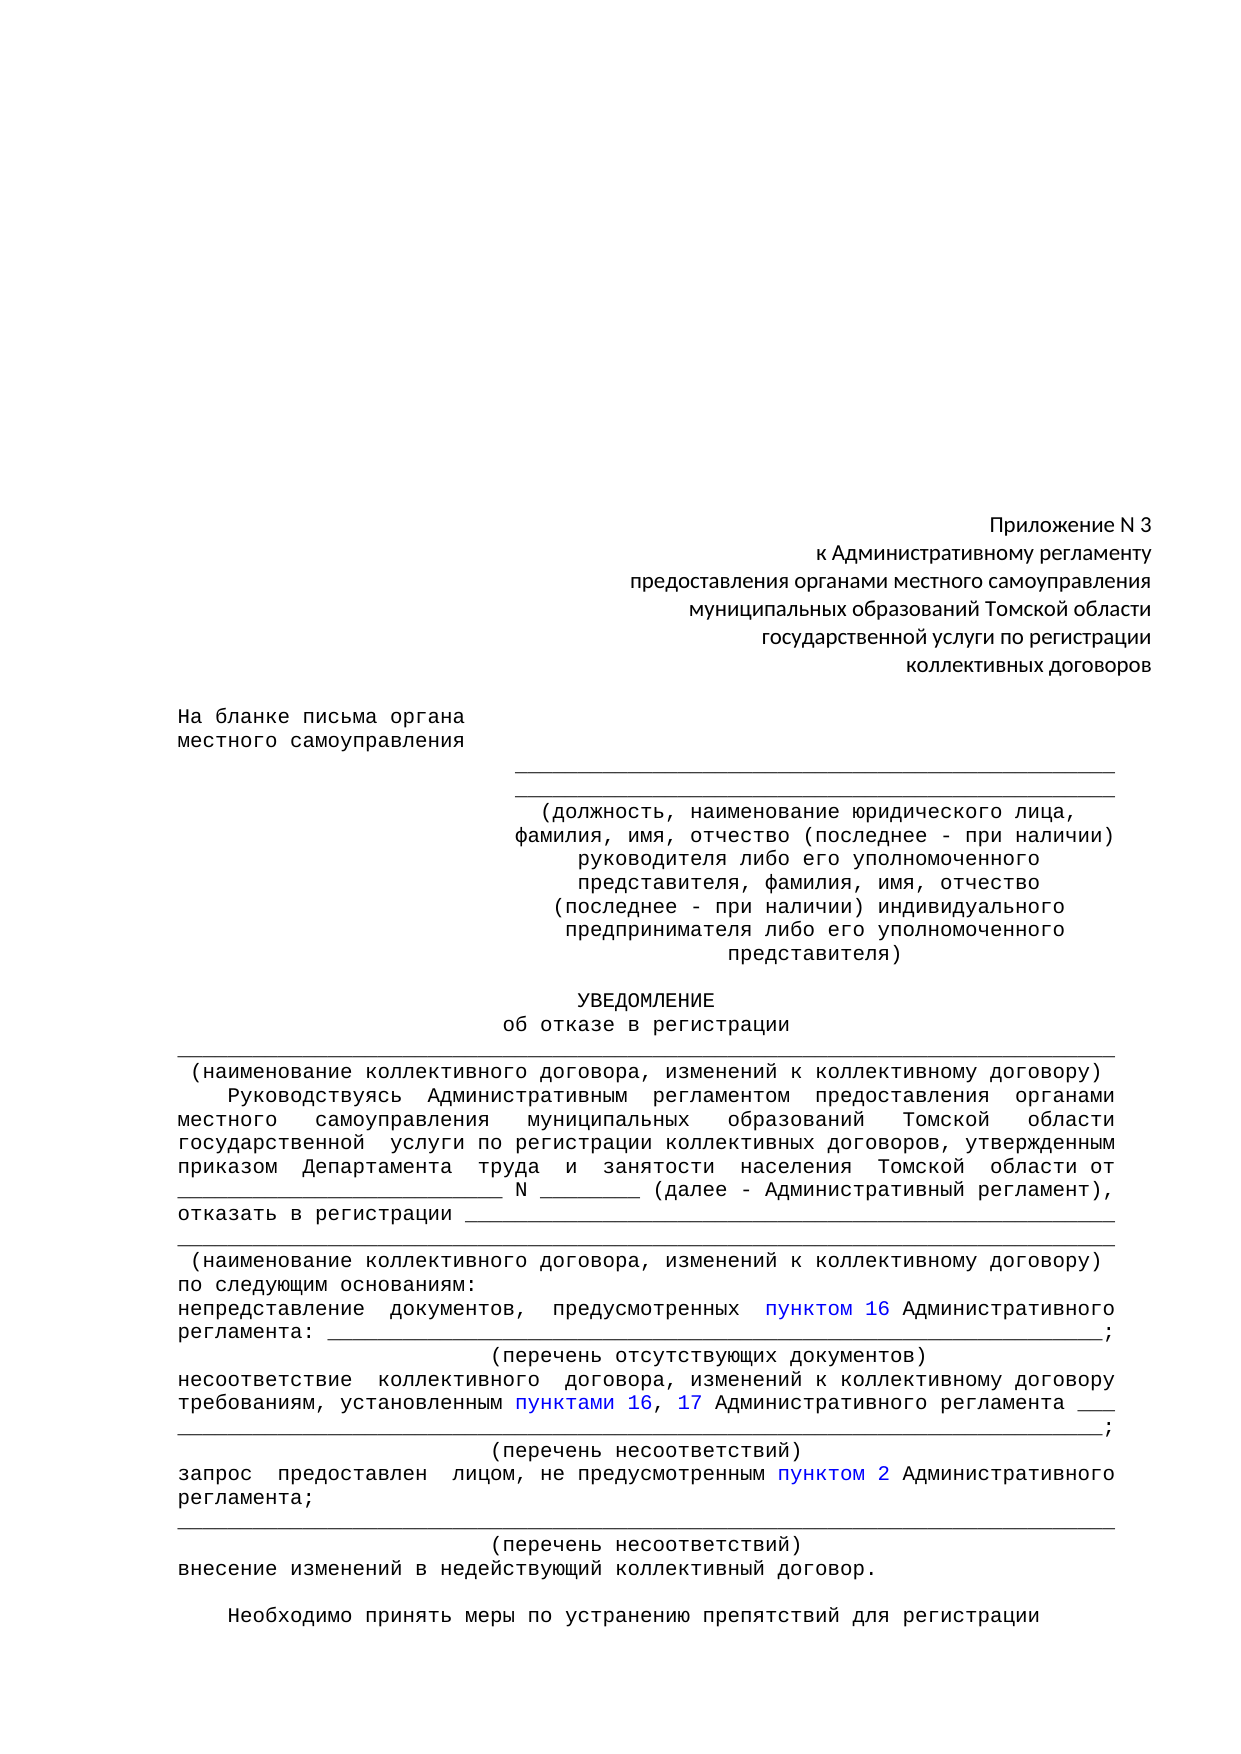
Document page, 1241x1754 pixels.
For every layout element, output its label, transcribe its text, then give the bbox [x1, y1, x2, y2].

text представителя, фамилия, имя, отчество [177, 872, 1152, 896]
text муниципальных образований Томской области [177, 594, 1152, 622]
text запрос предоставлен лицом, не предусмотренным пунктом 2 Административного [177, 1463, 1152, 1487]
text регламента; [177, 1487, 1152, 1511]
text (наименование коллективного договора, изменений к коллективному договору) [177, 1061, 1152, 1085]
text к Административному регламенту [177, 538, 1152, 566]
text ________________________________________________ [177, 777, 1152, 801]
text приказом Департамента труда и занятости населения Томской области от [177, 1156, 1152, 1179]
text (наименование коллективного договора, изменений к коллективному договору) [177, 1250, 1152, 1274]
text Руководствуясь Административным регламентом предоставления органами [177, 1085, 1152, 1108]
text На бланке письма органа [177, 707, 1152, 730]
text об отказе в регистрации [177, 1014, 1152, 1038]
text (перечень несоответствий) [177, 1534, 1152, 1558]
text ___________________________________________________________________________ [177, 1227, 1152, 1250]
text предоставления органами местного самоуправления [177, 566, 1152, 594]
text (перечень несоответствий) [177, 1439, 1152, 1463]
text фамилия, имя, отчество (последнее - при наличии) [177, 825, 1152, 848]
text представителя) [177, 943, 1152, 967]
text Приложение N 3 [177, 510, 1152, 538]
text ________________________________________________ [177, 754, 1152, 777]
text коллективных договоров [177, 651, 1152, 678]
text местного самоуправления [177, 730, 1152, 754]
text непредставление документов, предусмотренных пунктом 16 Административного [177, 1298, 1152, 1321]
text отказать в регистрации ____________________________________________________ [177, 1203, 1152, 1227]
text государственной услуги по регистрации [177, 622, 1152, 651]
text государственной услуги по регистрации коллективных договоров, утвержденным [177, 1132, 1152, 1156]
text регламента: ______________________________________________________________; [177, 1321, 1152, 1345]
text по следующим основаниям: [177, 1274, 1152, 1298]
text требованиям, установленным пунктами 16, 17 Административного регламента ___ [177, 1392, 1152, 1416]
text (перечень отсутствующих документов) [177, 1345, 1152, 1369]
text УВЕДОМЛЕНИЕ [177, 990, 1152, 1014]
text __________________________________________________________________________; [177, 1416, 1152, 1439]
text Необходимо принять меры по устранению препятствий для регистрации [177, 1605, 1152, 1629]
text предпринимателя либо его уполномоченного [177, 919, 1152, 943]
text __________________________ N ________ (далее - Административный регламент), [177, 1179, 1152, 1203]
text несоответствие коллективного договора, изменений к коллективному договору [177, 1369, 1152, 1392]
text внесение изменений в недействующий коллективный договор. [177, 1558, 1152, 1581]
text ___________________________________________________________________________ [177, 1511, 1152, 1534]
text руководителя либо его уполномоченного [177, 848, 1152, 872]
text (последнее - при наличии) индивидуального [177, 896, 1152, 919]
text местного самоуправления муниципальных образований Томской области [177, 1108, 1152, 1132]
text (должность, наименование юридического лица, [177, 801, 1152, 825]
text ___________________________________________________________________________ [177, 1038, 1152, 1061]
